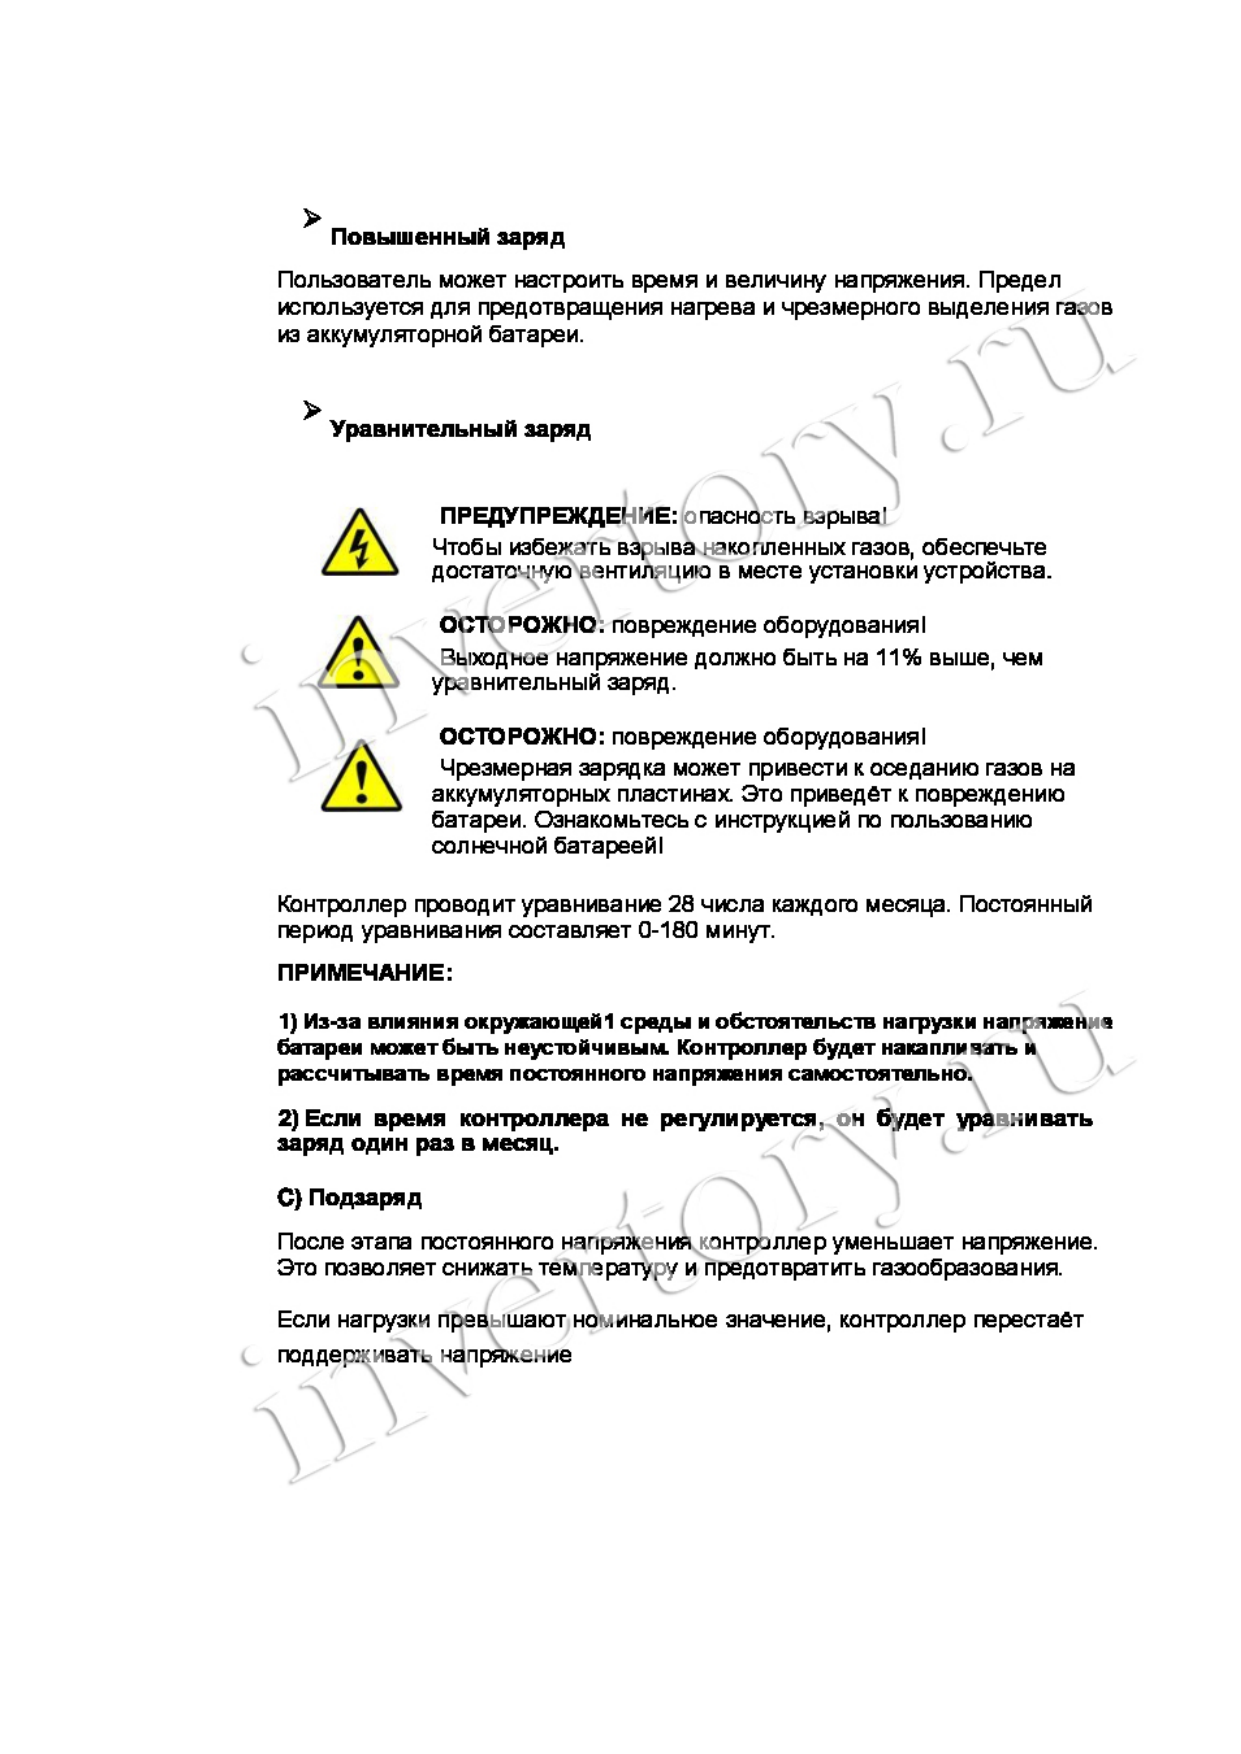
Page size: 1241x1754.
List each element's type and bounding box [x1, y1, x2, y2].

picture [176, 119, 1201, 1652]
